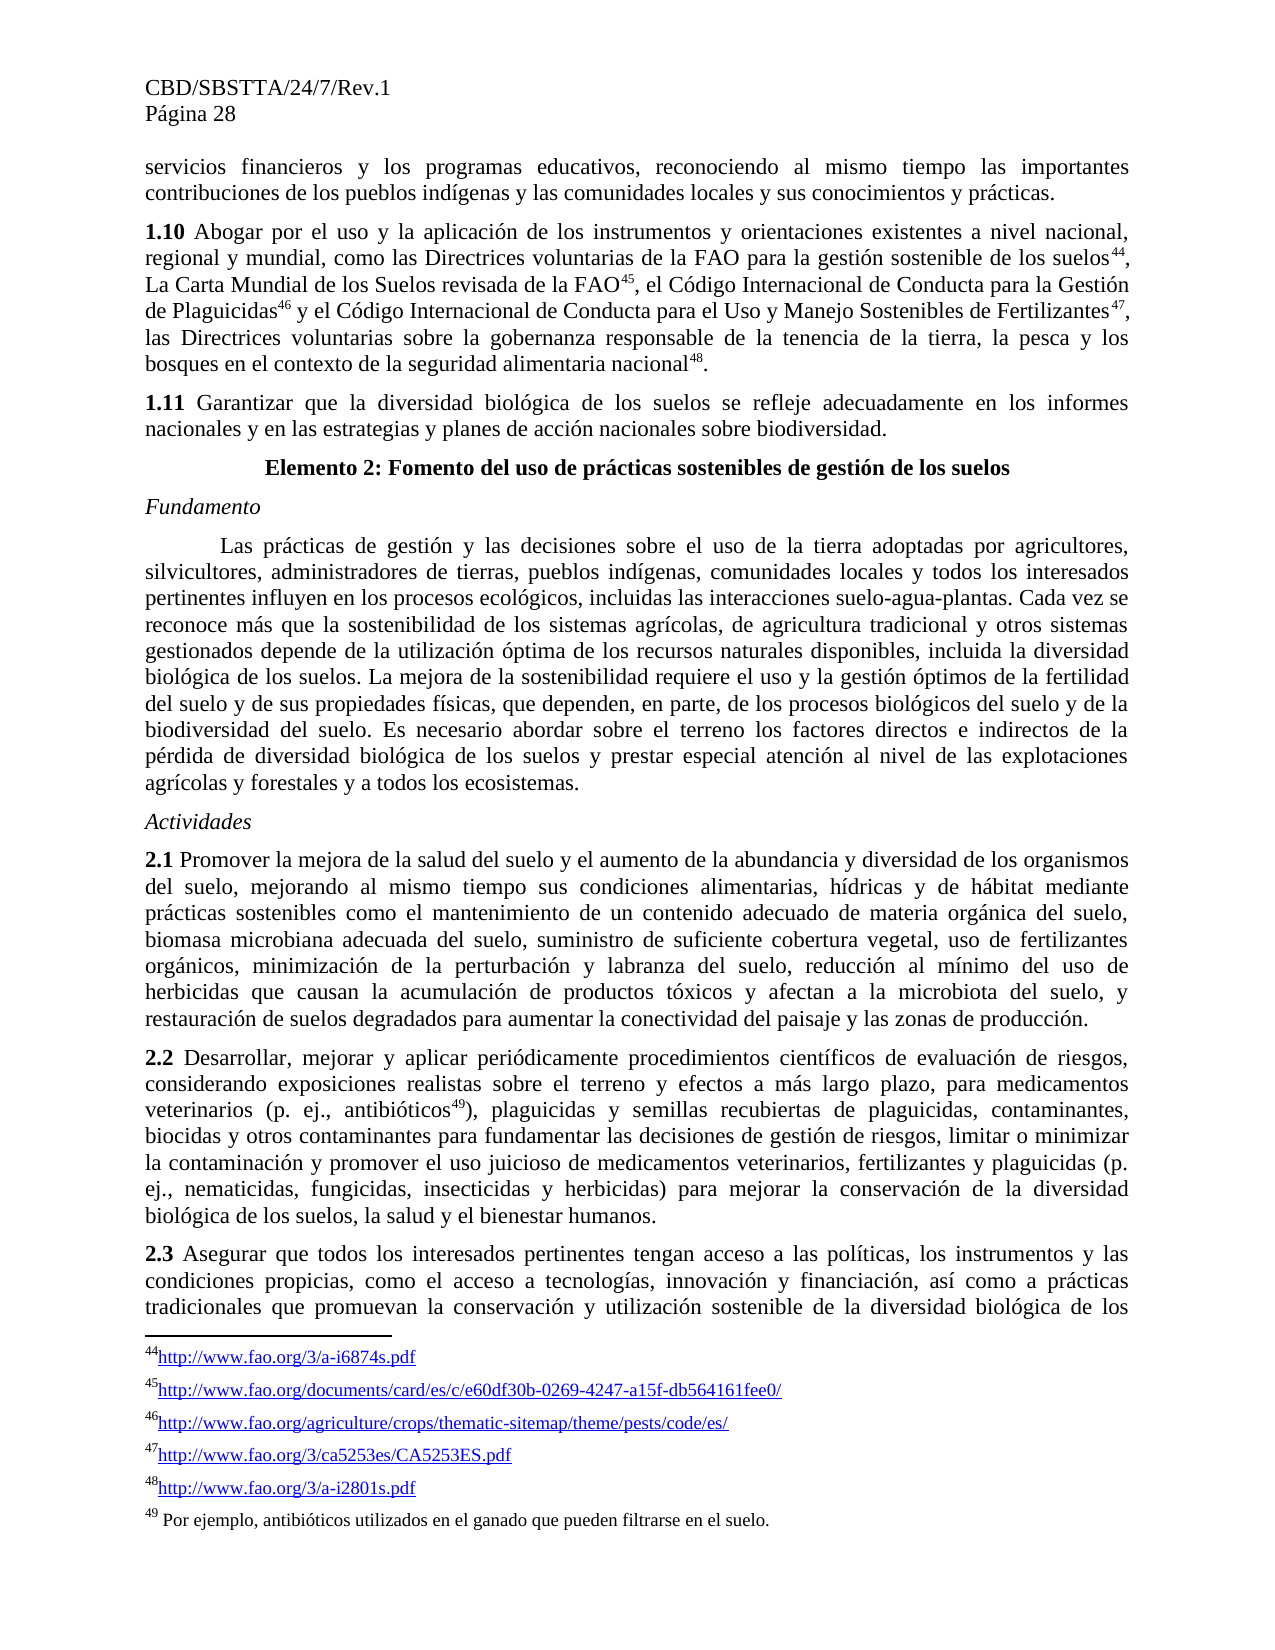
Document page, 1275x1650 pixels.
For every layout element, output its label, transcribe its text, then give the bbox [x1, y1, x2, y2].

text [145, 153, 1130, 206]
text 1.11 Garantizar que la diversidad biológica de los suelos se refleje adecuadamente en los informes nacionales y en las estrategias y planes de acción nacionales sobre biodiversidad. [145, 389, 1130, 441]
text 1.10 Abogar por el uso y la aplicación de los instrumentos y orientaciones existentes a nivel nacional, regional y mundial, como las Directrices voluntarias de la FAO para la gestión sostenible de los suelos, La Carta Mundial de los Suelos revisada de la FAO, el Código Internacional de Conducta para la Gestión de Plaguicidas y el Código Internacional de Conducta para el Uso y Manejo Sostenibles de Fertilizantes, las Directrices voluntarias sobre la gobernanza responsable de la tenencia de la tierra, la pesca y los bosques en el contexto de la seguridad alimentaria nacional. [145, 218, 1130, 376]
text 2.1 Promover la mejora de la salud del suelo y el aumento de la abundancia y diversidad de los organismos del suelo, mejorando al mismo tiempo sus condiciones alimentarias, hídricas y de hábitat mediante prácticas sostenibles como el mantenimiento de un contenido adecuado de materia orgánica del suelo, biomasa microbiana adecuada del suelo, suministro de suficiente cobertura vegetal, uso de fertilizantes orgánicos, minimización de la perturbación y labranza del suelo, reducción al mínimo del uso de herbicidas que causan la acumulación de productos tóxicos y afectan a la microbiota del suelo, y restauración de suelos degradados para aumentar la conectividad del paisaje y las zonas de producción. [145, 847, 1130, 1031]
text 2.2 Desarrollar, mejorar y aplicar periódicamente procedimientos científicos de evaluación de riesgos, considerando exposiciones realistas sobre el terreno y efectos a más largo plazo, para medicamentos veterinarios (p. ej., antibióticos), plaguicidas y semillas recubiertas de plaguicidas, contaminantes, biocidas y otros contaminantes para fundamentar las decisiones de gestión de riesgos, limitar o minimizar la contaminación y promover el uso juicioso de medicamentos veterinarios, fertilizantes y plaguicidas (p. ej., nematicidas, fungicidas, insecticidas y herbicidas) para mejorar la conservación de la diversidad biológica de los suelos, la salud y el bienestar humanos. [145, 1043, 1130, 1228]
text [145, 1241, 1130, 1319]
subtitle Fundamento [145, 493, 1130, 519]
text Actividades [145, 808, 1130, 834]
text Elemento 2: Fomento del uso de prácticas sostenibles de gestión de los suelos [145, 454, 1130, 480]
text Las prácticas de gestión y las decisiones sobre el uso de la tierra adoptadas por agricultores, silvicultores, administradores de tierras, pueblos indígenas, comunidades locales y todos los interesados pertinentes influyen en los procesos ecológicos, incluidas las interacciones suelo-agua-plantas. Cada vez se reconoce más que la sostenibilidad de los sistemas agrícolas, de agricultura tradicional y otros sistemas gestionados depende de la utilización óptima de los recursos naturales disponibles, incluida la diversidad biológica de los suelos. La mejora de la sostenibilidad requiere el uso y la gestión óptimos de la fertilidad del suelo y de sus propiedades físicas, que dependen, en parte, de los procesos biológicos del suelo y de la biodiversidad del suelo. Es necesario abordar sobre el terreno los factores directos e indirectos de la pérdida de diversidad biológica de los suelos y prestar especial atención al nivel de las explotaciones agrícolas y forestales y a todos los ecosistemas. [145, 532, 1130, 795]
